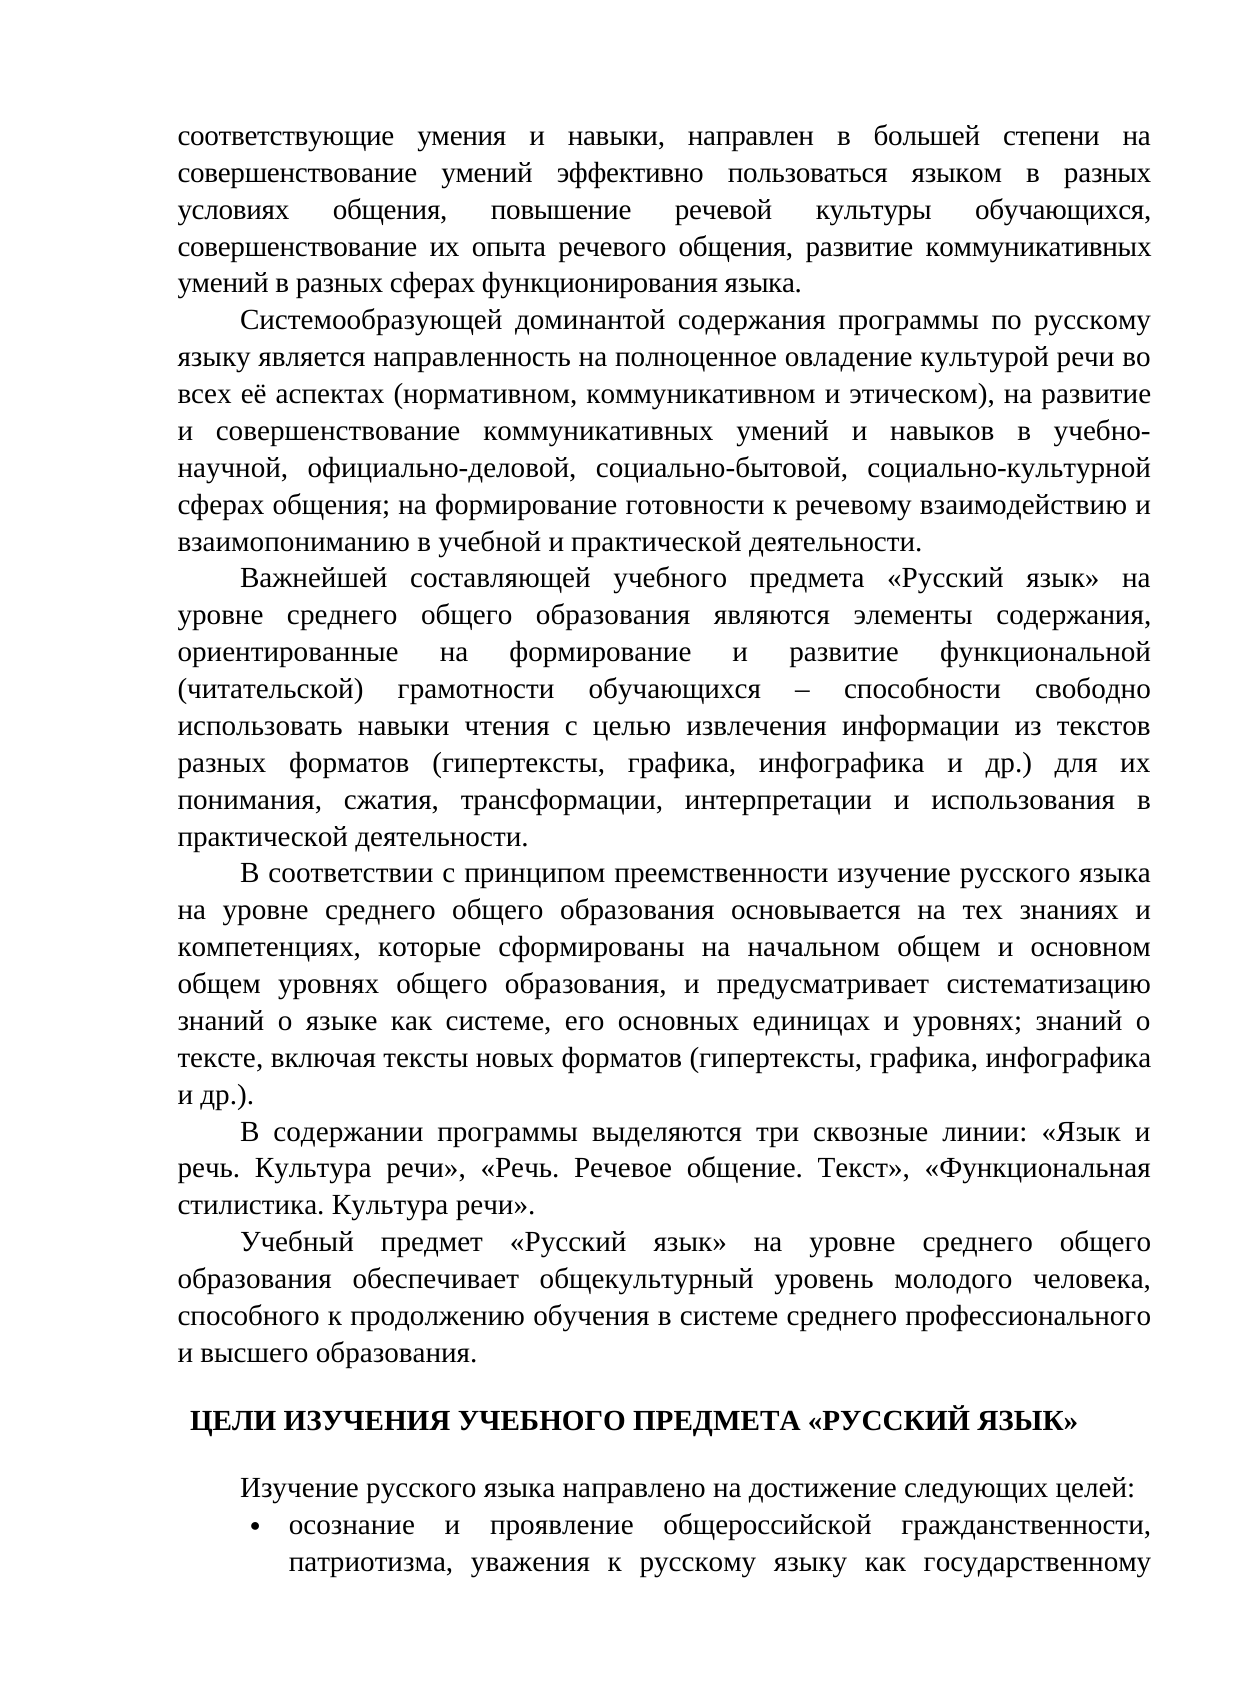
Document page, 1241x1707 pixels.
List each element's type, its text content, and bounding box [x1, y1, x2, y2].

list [251, 1507, 1152, 1577]
text ЦЕЛИ ИЗУЧЕНИЯ УЧЕБНОГО ПРЕДМЕТА «РУССКИЙ ЯЗЫК» [190, 1403, 1152, 1436]
text В соответствии с принципом преемственности изучение русского языка на уровне среднего общего образования основывается на тех знаниях и компетенциях, которые сформированы на начальном общем и основном общем уровнях общего образования, и предусматривает систематизацию знаний о языке как системе, его основных единицах и уровнях; знаний о тексте, включая тексты новых форматов (гипертексты, графика, инфографика и др.). [177, 856, 1152, 1110]
text В содержании программы выделяются три сквозные линии: «Язык и речь. Культура речи», «Речь. Речевое общение. Текст», «Функциональная стилистика. Культура речи». [177, 1114, 1152, 1221]
text Изучение русского языка направлено на достижение следующих целей: [177, 1470, 1152, 1504]
text Системообразующей доминантой содержания программы по русскому языку является направленность на полноценное овладение культурой речи во всех её аспектах (нормативном, коммуникативном и этическом), на развитие и совершенствование коммуникативных умений и навыков в учебно-научной, официально-деловой, социально-бытовой, социально-культурной сферах общения; на формирование готовности к речевому взаимодействию и взаимопониманию в учебной и практической деятельности. [177, 302, 1152, 557]
text Учебный предмет «Русский язык» на уровне среднего общего образования обеспечивает общекультурный уровень молодого человека, способного к продолжению обучения в системе среднего профессионального и высшего образования. [177, 1224, 1152, 1368]
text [177, 118, 1152, 299]
text Важнейшей составляющей учебного предмета «Русский язык» на уровне среднего общего образования являются элементы содержания, ориентированные на формирование и развитие функциональной (читательской) грамотности обучающихся – способности свободно использовать навыки чтения с целью извлечения информации из текстов разных форматов (гипертексты, графика, инфографика и др.) для их понимания, сжатия, трансформации, интерпретации и использования в практической деятельности. [177, 561, 1152, 852]
